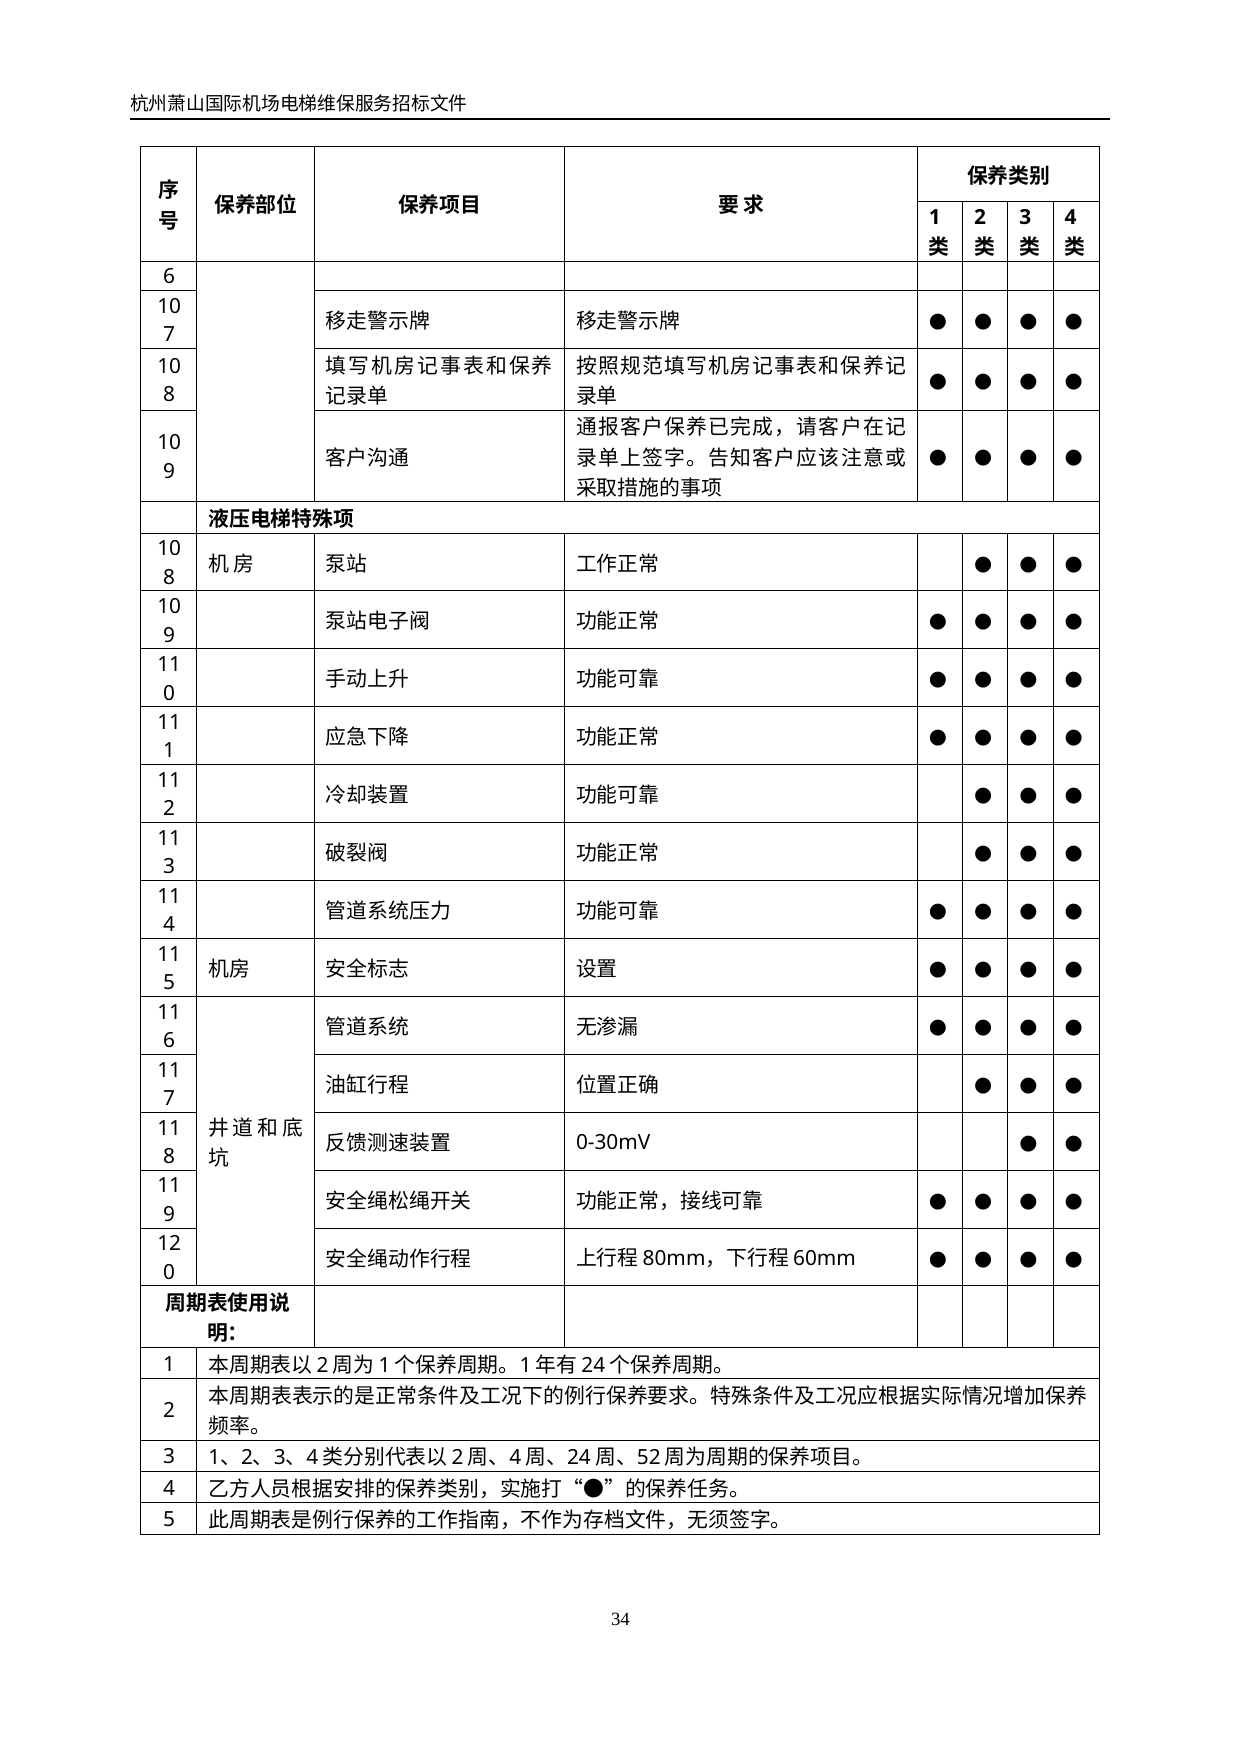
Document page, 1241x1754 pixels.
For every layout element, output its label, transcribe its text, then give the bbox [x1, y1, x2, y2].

table_cell [197, 649, 314, 706]
table_cell 117 [141, 1055, 196, 1112]
table_cell ● [963, 349, 1007, 409]
table_cell 功能正常 [565, 823, 917, 880]
table_cell ● [963, 591, 1007, 648]
table_cell ● [963, 291, 1007, 348]
table_header 序 号 [141, 147, 196, 261]
table_cell 泵站电子阀 [315, 591, 564, 648]
table_cell 114 [141, 881, 196, 938]
table_cell ● [1008, 591, 1053, 648]
table_cell 管道系统 [315, 997, 564, 1054]
table_cell ● [963, 765, 1007, 822]
table_cell 液压电梯特殊项 [197, 502, 1099, 532]
table_cell 119 [141, 1171, 196, 1227]
table_cell ● [918, 707, 962, 764]
table_cell [197, 591, 314, 648]
table_cell ● [1008, 649, 1053, 706]
table_cell ● [963, 1229, 1007, 1285]
table_cell [918, 1286, 962, 1347]
table_cell [197, 765, 314, 822]
table_cell 手动上升 [315, 649, 564, 706]
table_cell ● [918, 291, 962, 348]
table_cell 应急下降 [315, 707, 564, 764]
table_cell [1008, 1286, 1053, 1347]
table_cell 反馈测速装置 [315, 1113, 564, 1169]
table_cell 井道和底坑 [197, 997, 314, 1285]
table_cell ● [1008, 534, 1053, 590]
table_cell 113 [141, 823, 196, 880]
table_cell 工作正常 [565, 534, 917, 590]
table_cell ● [1054, 939, 1099, 996]
table_cell 118 [141, 1113, 196, 1169]
table_cell 功能正常，接线可靠 [565, 1171, 917, 1227]
table_cell 120 [141, 1229, 196, 1285]
table_cell 安全绳动作行程 [315, 1229, 564, 1285]
table_cell [197, 707, 314, 764]
table_cell 乙方人员根据安排的保养类别，实施打“●”的保养任务。 [197, 1472, 1099, 1502]
table_cell ● [1008, 707, 1053, 764]
table_cell 移走警示牌 [565, 291, 917, 348]
table_cell [197, 881, 314, 938]
table_cell 安全绳松绳开关 [315, 1171, 564, 1227]
table_cell 1类 [918, 202, 962, 261]
table_cell ● [918, 1229, 962, 1285]
table_cell ● [1008, 349, 1053, 409]
table_cell 上行程80mm，下行程60mm [565, 1229, 917, 1285]
table_cell 107 [141, 291, 196, 348]
table_cell 泵站 [315, 534, 564, 590]
table_cell 客户沟通 [315, 411, 564, 501]
table_cell ● [918, 881, 962, 938]
table_cell ● [1054, 707, 1099, 764]
table_cell [963, 1286, 1007, 1347]
table_cell [197, 823, 314, 880]
table_cell 110 [141, 649, 196, 706]
table_cell ● [1054, 765, 1099, 822]
table_cell [315, 1286, 564, 1347]
table_cell ● [1008, 823, 1053, 880]
table_cell [918, 1113, 962, 1169]
table_cell ● [1008, 939, 1053, 996]
table_cell 本周期表以2周为1个保养周期。1年有24个保养周期。 [197, 1348, 1099, 1378]
table_cell ● [963, 823, 1007, 880]
table_cell ● [963, 881, 1007, 938]
table_cell [141, 502, 196, 532]
table_cell ● [963, 1055, 1007, 1112]
table_cell 通报客户保养已完成，请客户在记录单上签字。告知客户应该注意或采取措施的事项 [565, 411, 917, 501]
table_cell ● [1054, 291, 1099, 348]
table_cell 109 [141, 591, 196, 648]
table_cell 功能可靠 [565, 881, 917, 938]
table_cell 109 [141, 411, 196, 501]
table_cell 2类 [963, 202, 1007, 261]
table_header 保养部位 [197, 147, 314, 261]
table_cell 0-30mV [565, 1113, 917, 1169]
table_header 保养类别 [918, 147, 1099, 201]
table_cell [918, 534, 962, 590]
table_cell 115 [141, 939, 196, 996]
table_cell 111 [141, 707, 196, 764]
table_cell ● [1054, 534, 1099, 590]
table_cell ● [963, 939, 1007, 996]
table_cell 无渗漏 [565, 997, 917, 1054]
table_header 要 求 [565, 147, 917, 261]
table_cell 恢复电梯的正常运行 [565, 262, 917, 290]
table_header 保养项目 [315, 147, 564, 261]
table_cell ● [1054, 1171, 1099, 1227]
table_cell ● [918, 591, 962, 648]
table_cell ● [1008, 1055, 1053, 1112]
table_cell 功能可靠 [565, 649, 917, 706]
table_cell ● [1054, 411, 1099, 501]
table_cell ● [918, 1171, 962, 1227]
table_cell ● [1008, 997, 1053, 1054]
table_cell ● [963, 707, 1007, 764]
table_cell ● [963, 534, 1007, 590]
table_cell ● [1054, 649, 1099, 706]
table_cell 功能正常 [565, 591, 917, 648]
table_cell 此周期表是例行保养的工作指南，不作为存档文件，无须签字。 [197, 1503, 1099, 1533]
table_cell 3 [141, 1441, 196, 1471]
table_cell ● [1008, 881, 1053, 938]
table_cell 管道系统压力 [315, 881, 564, 938]
table_cell ● [1054, 591, 1099, 648]
table_cell 4 [141, 1472, 196, 1502]
table_cell 恢复正常运行 [315, 262, 564, 290]
table_cell 5 [141, 1503, 196, 1533]
table_cell [1054, 1286, 1099, 1347]
table_cell 安全标志 [315, 939, 564, 996]
table_cell [918, 765, 962, 822]
table_cell 机房 [197, 939, 314, 996]
table_cell 112 [141, 765, 196, 822]
table_cell 106 [141, 262, 196, 290]
table_cell [565, 1286, 917, 1347]
table_cell ● [1008, 1229, 1053, 1285]
table_cell 填写机房记事表和保养记录单 [315, 349, 564, 409]
table_cell ● [1008, 291, 1053, 348]
table_cell ● [1008, 262, 1053, 290]
table_cell 油缸行程 [315, 1055, 564, 1112]
table_cell ● [1054, 1229, 1099, 1285]
table_cell ● [1008, 1171, 1053, 1227]
table_cell [918, 1055, 962, 1112]
table_cell ● [1008, 411, 1053, 501]
table_cell 116 [141, 997, 196, 1054]
table_cell 4类 [1054, 202, 1099, 261]
table_cell 108 [141, 534, 196, 590]
table_cell 冷却装置 [315, 765, 564, 822]
table_cell 2 [141, 1379, 196, 1439]
table_cell ● [918, 939, 962, 996]
table_cell 按照规范填写机房记事表和保养记录单 [565, 349, 917, 409]
table_cell ● [1054, 1055, 1099, 1112]
table_cell ● [918, 262, 962, 290]
table_cell 本周期表表示的是正常条件及工况下的例行保养要求。特殊条件及工况应根据实际情况增加保养频率。 [197, 1379, 1099, 1439]
table_cell 设置 [565, 939, 917, 996]
table_cell ● [1054, 881, 1099, 938]
table_cell ● [963, 649, 1007, 706]
table_cell ● [918, 411, 962, 501]
table_cell ● [963, 1171, 1007, 1227]
table_cell ● [918, 997, 962, 1054]
table_cell 108 [141, 349, 196, 409]
table_cell 机 房 [197, 534, 314, 590]
table_cell ● [918, 349, 962, 409]
table_cell ● [963, 262, 1007, 290]
table_cell ● [1008, 1113, 1053, 1169]
table_cell 破裂阀 [315, 823, 564, 880]
table_cell 1 [141, 1348, 196, 1378]
table_cell ● [1054, 262, 1099, 290]
table_cell ● [1008, 765, 1053, 822]
table_cell 周期表使用说明： [141, 1286, 314, 1347]
table_cell ● [1054, 997, 1099, 1054]
table_cell 位置正确 [565, 1055, 917, 1112]
table_cell ● [918, 649, 962, 706]
table_cell ● [1054, 823, 1099, 880]
table_cell [918, 823, 962, 880]
table_cell ● [1054, 1113, 1099, 1169]
table_cell ● [1054, 349, 1099, 409]
table_cell 移走警示牌 [315, 291, 564, 348]
table_cell 功能可靠 [565, 765, 917, 822]
table_cell 3类 [1008, 202, 1053, 261]
table_cell [963, 1113, 1007, 1169]
table_cell 功能正常 [565, 707, 917, 764]
table_cell ● [963, 411, 1007, 501]
table_cell 1、2、3、4类分别代表以2周、4周、24周、52周为周期的保养项目。 [197, 1441, 1099, 1471]
table_cell ● [963, 997, 1007, 1054]
